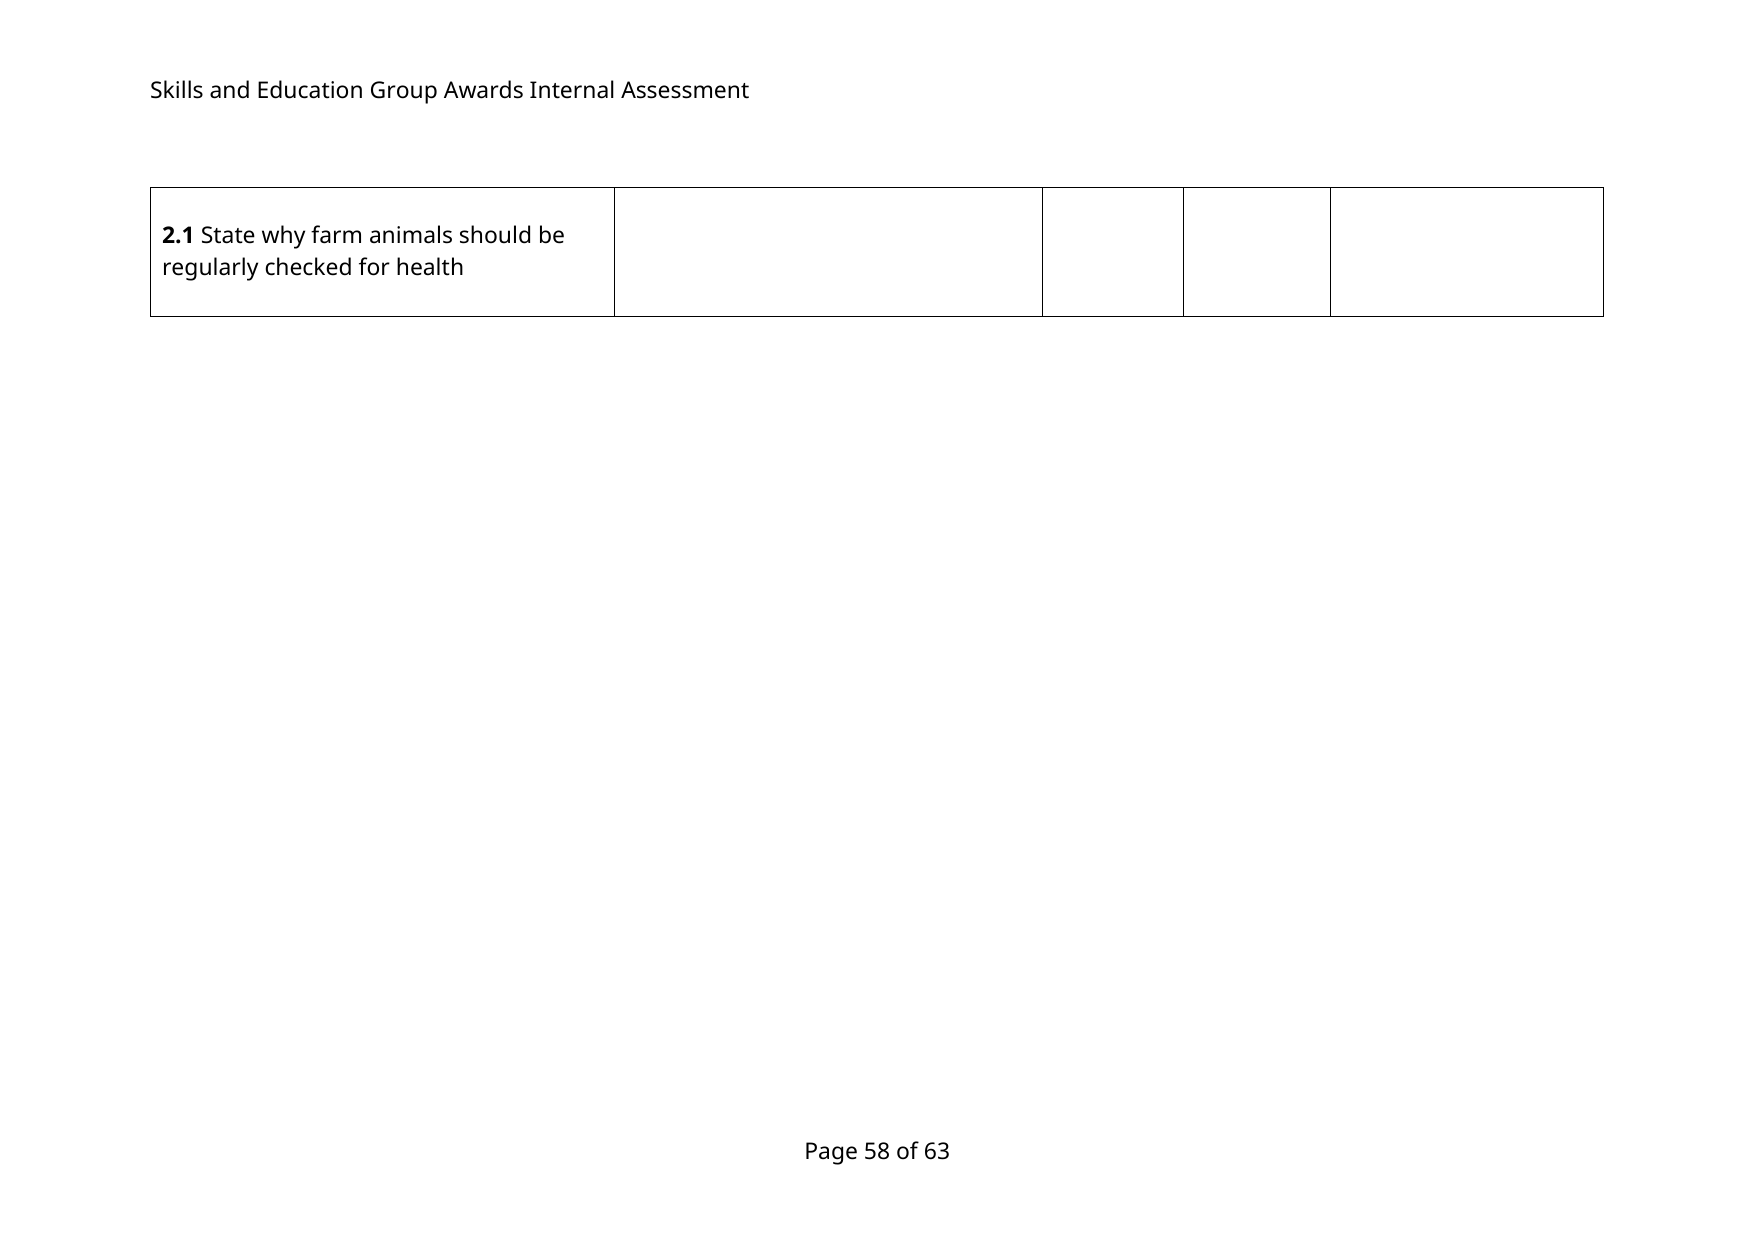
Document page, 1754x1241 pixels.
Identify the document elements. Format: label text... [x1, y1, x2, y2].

table_cell [1184, 188, 1330, 316]
table_cell 2.1 State why farm animals should be regularly checked for health [151, 188, 614, 316]
table_cell [1043, 188, 1183, 316]
table_cell [615, 188, 1042, 316]
table_cell [1331, 188, 1603, 316]
